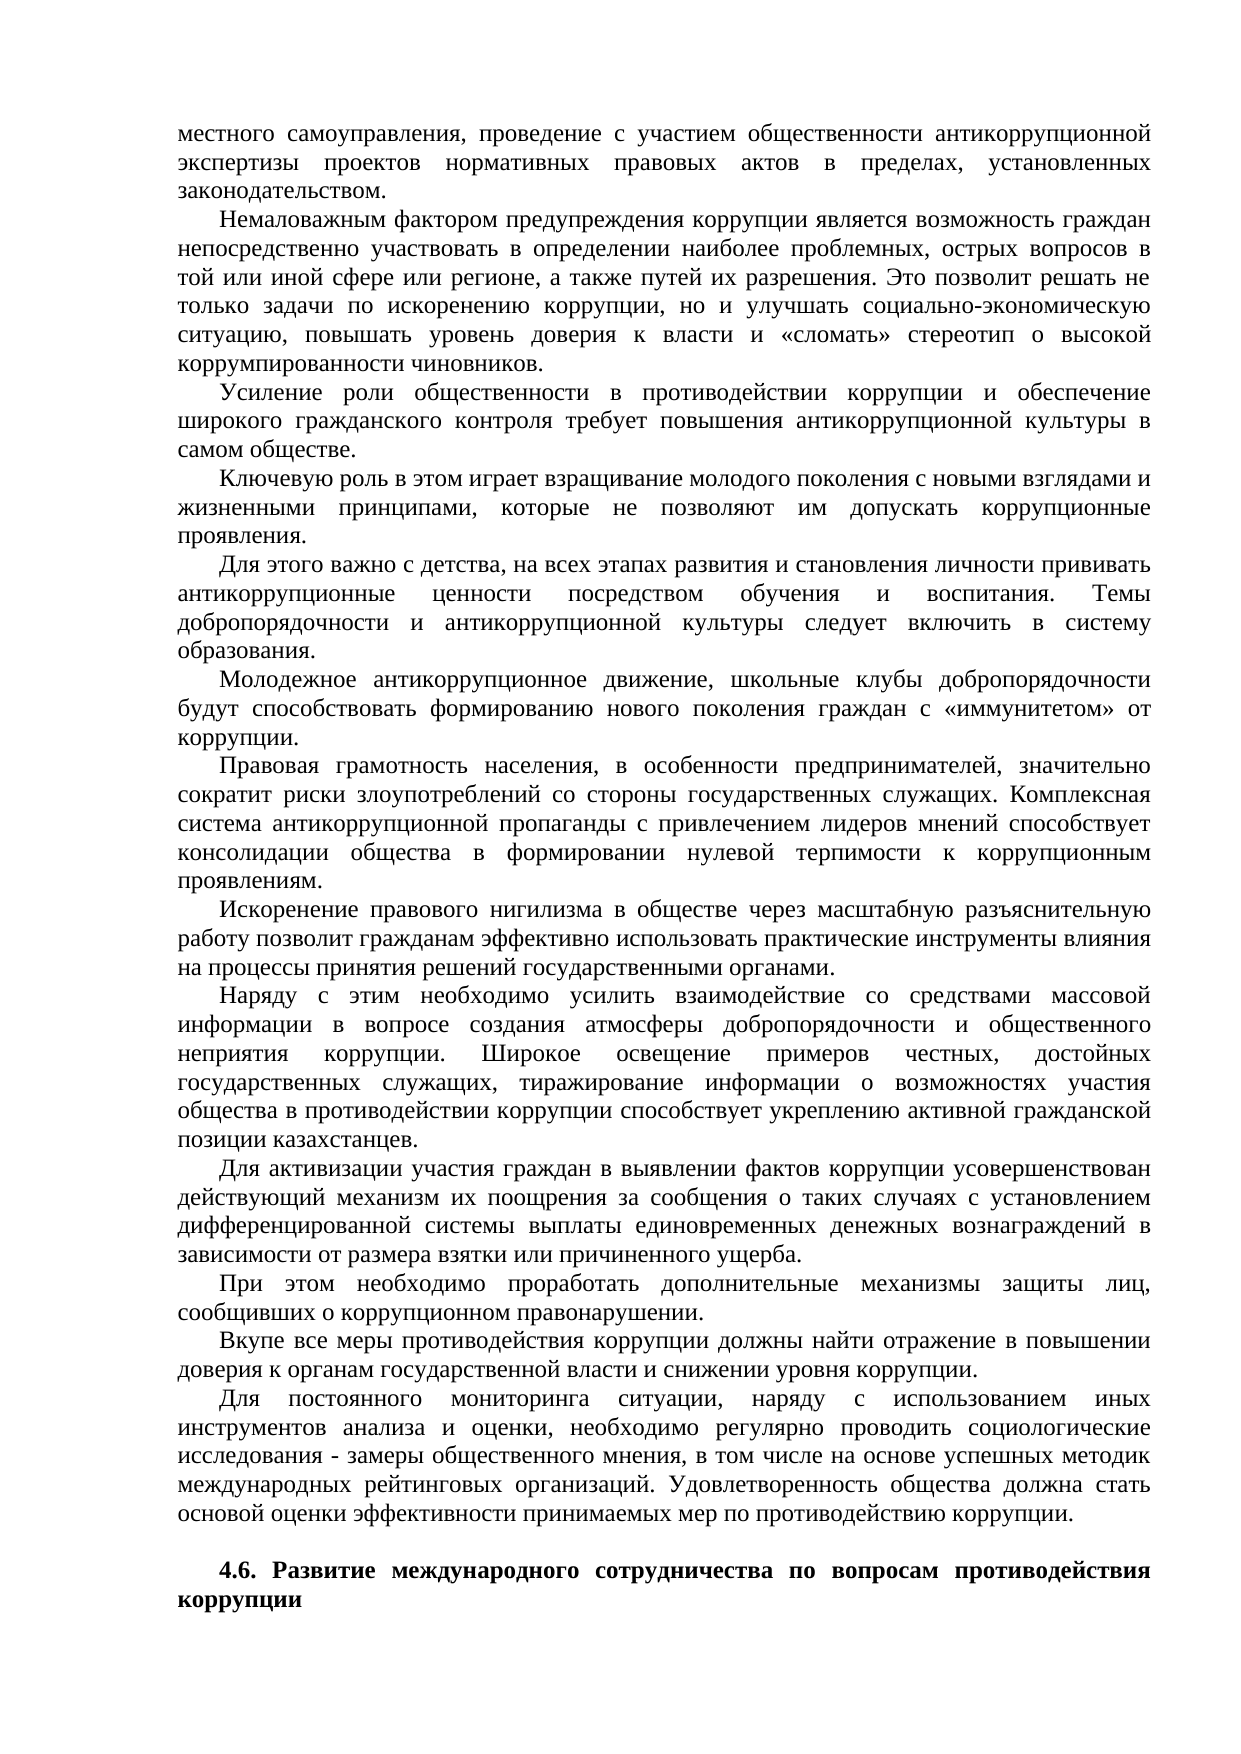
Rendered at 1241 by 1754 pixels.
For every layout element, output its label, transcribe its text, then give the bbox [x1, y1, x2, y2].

text 4.6. Развитие международного сотрудничества по вопросам противодействия коррупции [177, 1556, 1152, 1613]
text При этом необходимо проработать дополнительные механизмы защиты лиц, сообщивших о коррупционном правонарушении. [177, 1268, 1152, 1326]
text Искоренение правового нигилизма в обществе через масштабную разъяснительную работу позволит гражданам эффективно использовать практические инструменты влияния на процессы принятия решений государственными органами. [177, 894, 1152, 981]
text Для активизации участия граждан в выявлении фактов коррупции усовершенствован действующий механизм их поощрения за сообщения о таких случаях с установлением дифференцированной системы выплаты единовременных денежных вознаграждений в зависимости от размера взятки или причиненного ущерба. [177, 1153, 1152, 1268]
text Ключевую роль в этом играет взращивание молодого поколения с новыми взглядами и жизненными принципами, которые не позволяют им допускать коррупционные проявления. [177, 463, 1152, 549]
text Правовая грамотность населения, в особенности предпринимателей, значительно сократит риски злоупотреблений со стороны государственных служащих. Комплексная система антикоррупционной пропаганды с привлечением лидеров мнений способствует консолидации общества в формировании нулевой терпимости к коррупционным проявлениям. [177, 751, 1152, 894]
text Для этого важно с детства, на всех этапах развития и становления личности прививать антикоррупционные ценности посредством обучения и воспитания. Темы добропорядочности и антикоррупционной культуры следует включить в систему образования. [177, 549, 1152, 664]
text Наряду с этим необходимо усилить взаимодействие со средствами массовой информации в вопросе создания атмосферы добропорядочности и общественного неприятия коррупции. Широкое освещение примеров честных, достойных государственных служащих, тиражирование информации о возможностях участия общества в противодействии коррупции способствует укреплению активной гражданской позиции казахстанцев. [177, 981, 1152, 1153]
text Для постоянного мониторинга ситуации, наряду с использованием иных инструментов анализа и оценки, необходимо регулярно проводить социологические исследования - замеры общественного мнения, в том числе на основе успешных методик международных рейтинговых организаций. Удовлетворенность общества должна стать основой оценки эффективности принимаемых мер по противодействию коррупции. [177, 1383, 1152, 1527]
text Вкупе все меры противодействия коррупции должны найти отражение в повышении доверия к органам государственной власти и снижении уровня коррупции. [177, 1326, 1152, 1383]
text Немаловажным фактором предупреждения коррупции является возможность граждан непосредственно участвовать в определении наиболее проблемных, острых вопросов в той или иной сфере или регионе, а также путей их разрешения. Это позволит решать не только задачи по искоренению коррупции, но и улучшать социально-экономическую ситуацию, повышать уровень доверия к власти и «сломать» стереотип о высокой коррумпированности чиновников. [177, 204, 1152, 377]
text Усиление роли общественности в противодействии коррупции и обеспечение широкого гражданского контроля требует повышения антикоррупционной культуры в самом обществе. [177, 377, 1152, 463]
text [177, 118, 1152, 204]
text Молодежное антикоррупционное движение, школьные клубы добропорядочности будут способствовать формированию нового поколения граждан с «иммунитетом» от коррупции. [177, 664, 1152, 751]
